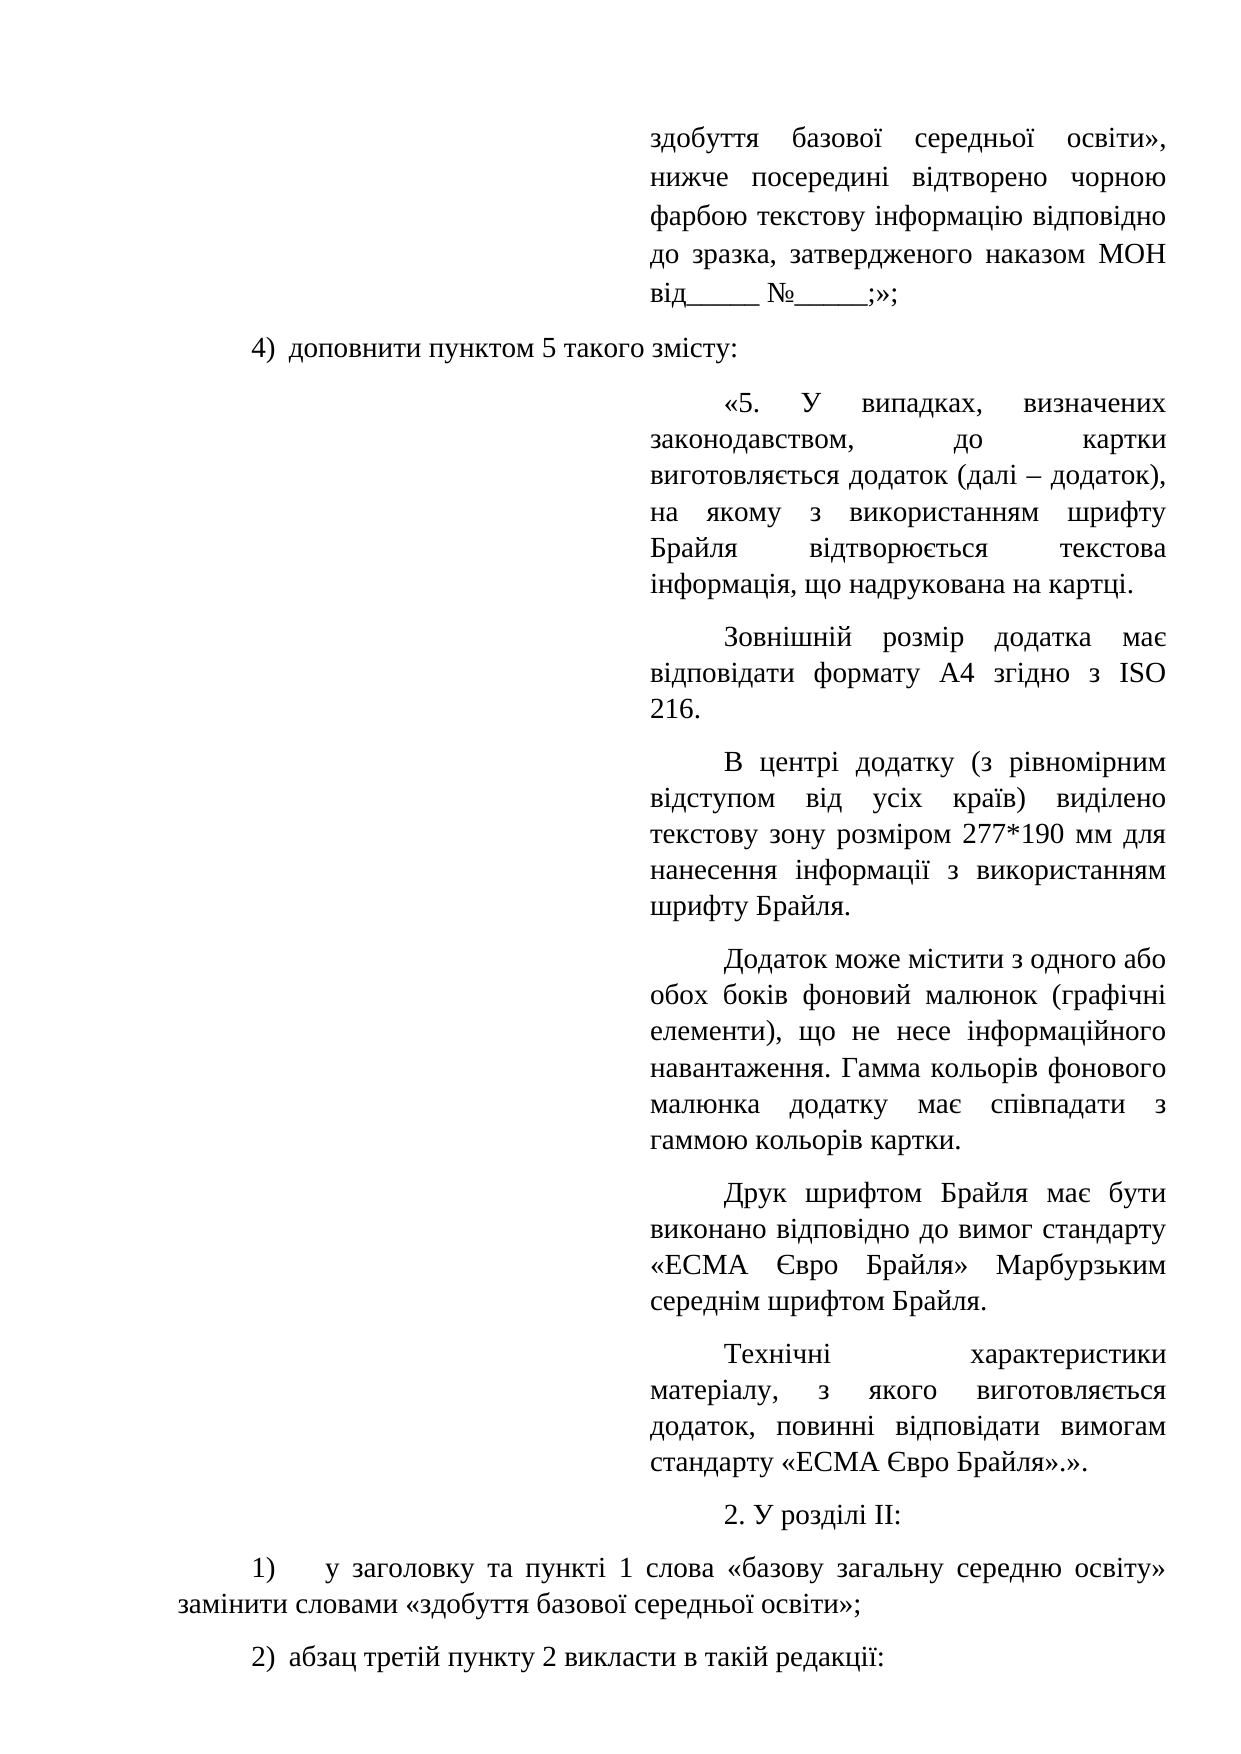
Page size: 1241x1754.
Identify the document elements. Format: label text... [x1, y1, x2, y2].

text 2. У розділі ІІ: [650, 1497, 1167, 1531]
text Зовнішній розмір додатка має відповідати формату А4 згідно з ІSO 216. [650, 619, 1167, 724]
text В центрі додатку (з рівномірним відступом від усіх країв) виділено текстову зону розміром 277*190 мм для нанесення інформації з використанням шрифту Брайля. [650, 744, 1167, 922]
list у заголовку та пункті 1 слова «базову загальну середню освіту» замінити словами «здобуття базової середньої освіти»; [177, 1550, 1167, 1620]
text Технічні характеристики матеріалу, з якого виготовляється додаток, повинні відповідати вимогам стандарту «ECMA Євро Брайля».». [650, 1336, 1167, 1478]
subtitle доповнити пунктом 5 такого змісту: [251, 330, 1167, 363]
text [650, 121, 1167, 308]
list абзац третій пункту 2 викласти в такій редакції: [251, 1639, 1167, 1673]
text «5. У випадках, визначених законодавством, до картки виготовляється додаток (далі – додаток), на якому з використанням шрифту Брайля відтворюється текстова інформація, що надрукована на картці. [650, 385, 1167, 599]
text Додаток може містити з одного або обох боків фоновий малюнок (графічні елементи), що не несе інформаційного навантаження. Гамма кольорів фонового малюнка додатку має співпадати з гаммою кольорів картки. [650, 941, 1167, 1156]
text Друк шрифтом Брайля має бути виконано відповідно до вимог стандарту «ECMA Євро Брайля» Марбурзьким середнім шрифтом Брайля. [650, 1175, 1167, 1317]
